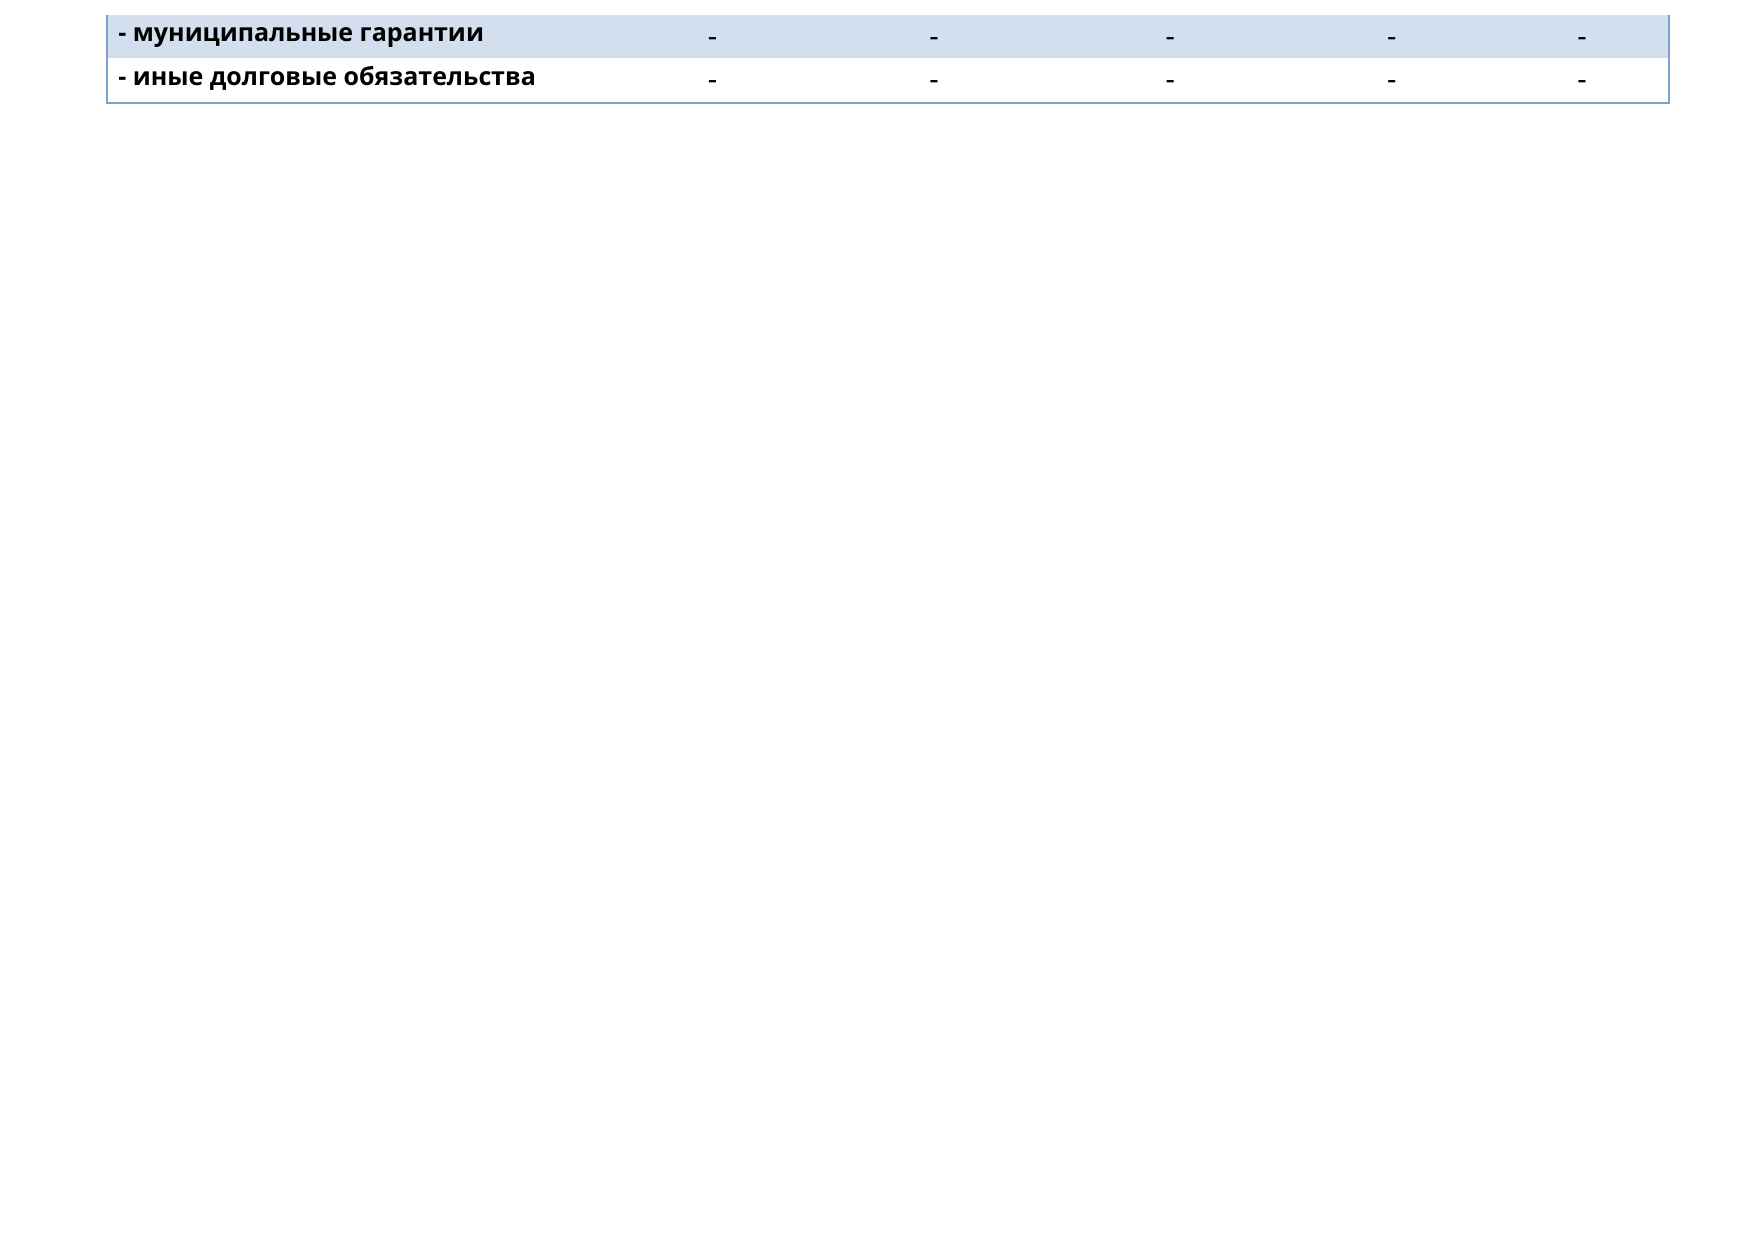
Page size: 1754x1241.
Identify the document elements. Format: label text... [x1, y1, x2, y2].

table_cell - [816, 15, 1052, 58]
table_cell - [1052, 58, 1288, 102]
table_cell - иные долговые обязательства [108, 58, 609, 102]
table_cell - муниципальные гарантии [108, 15, 609, 58]
table_cell - [1495, 15, 1668, 58]
table_cell - [609, 15, 816, 58]
table_cell - [1052, 15, 1288, 58]
table_cell - [816, 58, 1052, 102]
table_cell - [1288, 58, 1495, 102]
table_cell - [609, 58, 816, 102]
table_cell - [1288, 15, 1495, 58]
table_cell - [1495, 58, 1668, 102]
